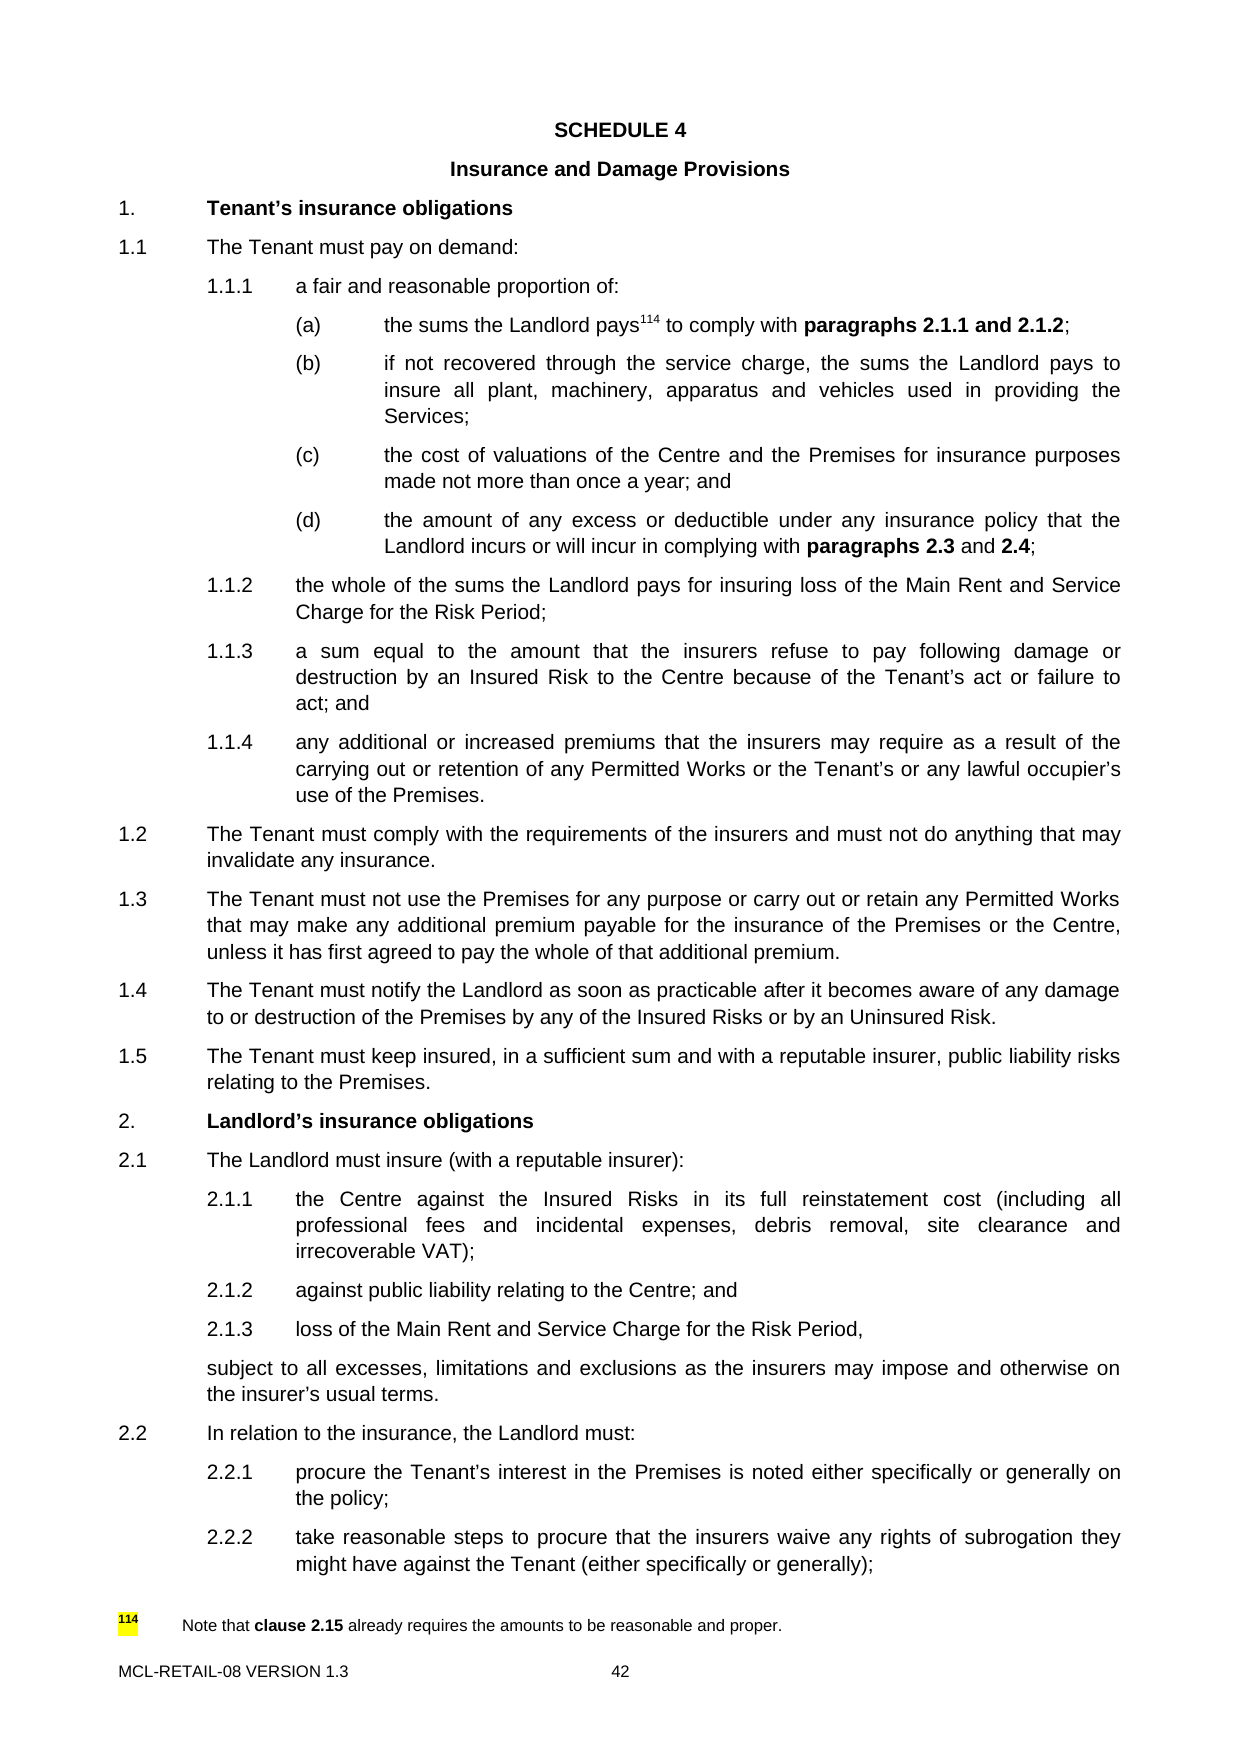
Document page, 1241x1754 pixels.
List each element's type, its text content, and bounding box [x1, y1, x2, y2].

text The Tenant must not use the Premises for any purpose or carry out or retain any Permitted Works that may make any additional premium payable for the insurance of the Premises or the Centre, unless it has first agreed to pay the whole of that additional premium. [118, 887, 1122, 963]
text The Tenant must notify the Landlord as soon as practicable after it becomes aware of any damage to or destruction of the Premises by any of the Insured Risks or by an Uninsured Risk. [118, 978, 1122, 1029]
text take reasonable steps to procure that the insurers waive any rights of subrogation they might have against the Tenant (either specifically or generally); [207, 1525, 1122, 1575]
text the whole of the sums the Landlord pays for insuring loss of the Main Rent and Service Charge for the Risk Period; [207, 573, 1122, 623]
text a sum equal to the amount that the insurers refuse to pay following damage or destruction by an Insured Risk to the Centre because of the Tenant’s act or failure to act; and [207, 638, 1122, 715]
text any additional or increased premiums that the insurers may require as a result of the carrying out or retention of any Permitted Works or the Tenant’s or any lawful occupier’s use of the Premises. [207, 730, 1122, 807]
text the Centre against the Insured Risks in its full reinstatement cost (including all professional fees and incidental expenses, debris removal, site clearance and irrecoverable VAT); [207, 1186, 1122, 1263]
text loss of the Main Rent and Service Charge for the Risk Period, [207, 1317, 1122, 1341]
text The Tenant must keep insured, in a sufficient sum and with a reputable insurer, public liability risks relating to the Premises. [118, 1043, 1122, 1094]
text procure the Tenant’s interest in the Premises is noted either specifically or generally on the policy; [207, 1460, 1122, 1510]
text the amount of any excess or deductible under any insurance policy that the Landlord incurs or will incur in complying with paragraphs 2.3 and 2.4; [295, 508, 1122, 558]
text The Tenant must comply with the requirements of the insurers and must not do anything that may invalidate any insurance. [118, 822, 1122, 872]
text The Tenant must pay on demand: [118, 235, 1122, 259]
text if not recovered through the service charge, the sums the Landlord pays to insure all plant, machinery, apparatus and vehicles used in providing the Services; [295, 351, 1122, 428]
text a fair and reasonable proportion of: [207, 273, 1122, 297]
text the cost of valuations of the Centre and the Premises for insurance purposes made not more than once a year; and [295, 443, 1122, 493]
text subject to all excesses, limitations and exclusions as the insurers may impose and otherwise on the insurer’s usual terms. [207, 1356, 1122, 1406]
text against public liability relating to the Centre; and [207, 1278, 1122, 1302]
text the sums the Landlord pays to comply with paragraphs 2.1.1 and 2.1.2; [295, 312, 1122, 336]
text Landlord’s insurance obligations [118, 1109, 1122, 1133]
subtitle Insurance and Damage Provisions [118, 157, 1122, 181]
text In relation to the insurance, the Landlord must: [118, 1421, 1122, 1445]
text The Landlord must insure (with a reputable insurer): [118, 1148, 1122, 1172]
text Tenant’s insurance obligations [118, 196, 1122, 220]
